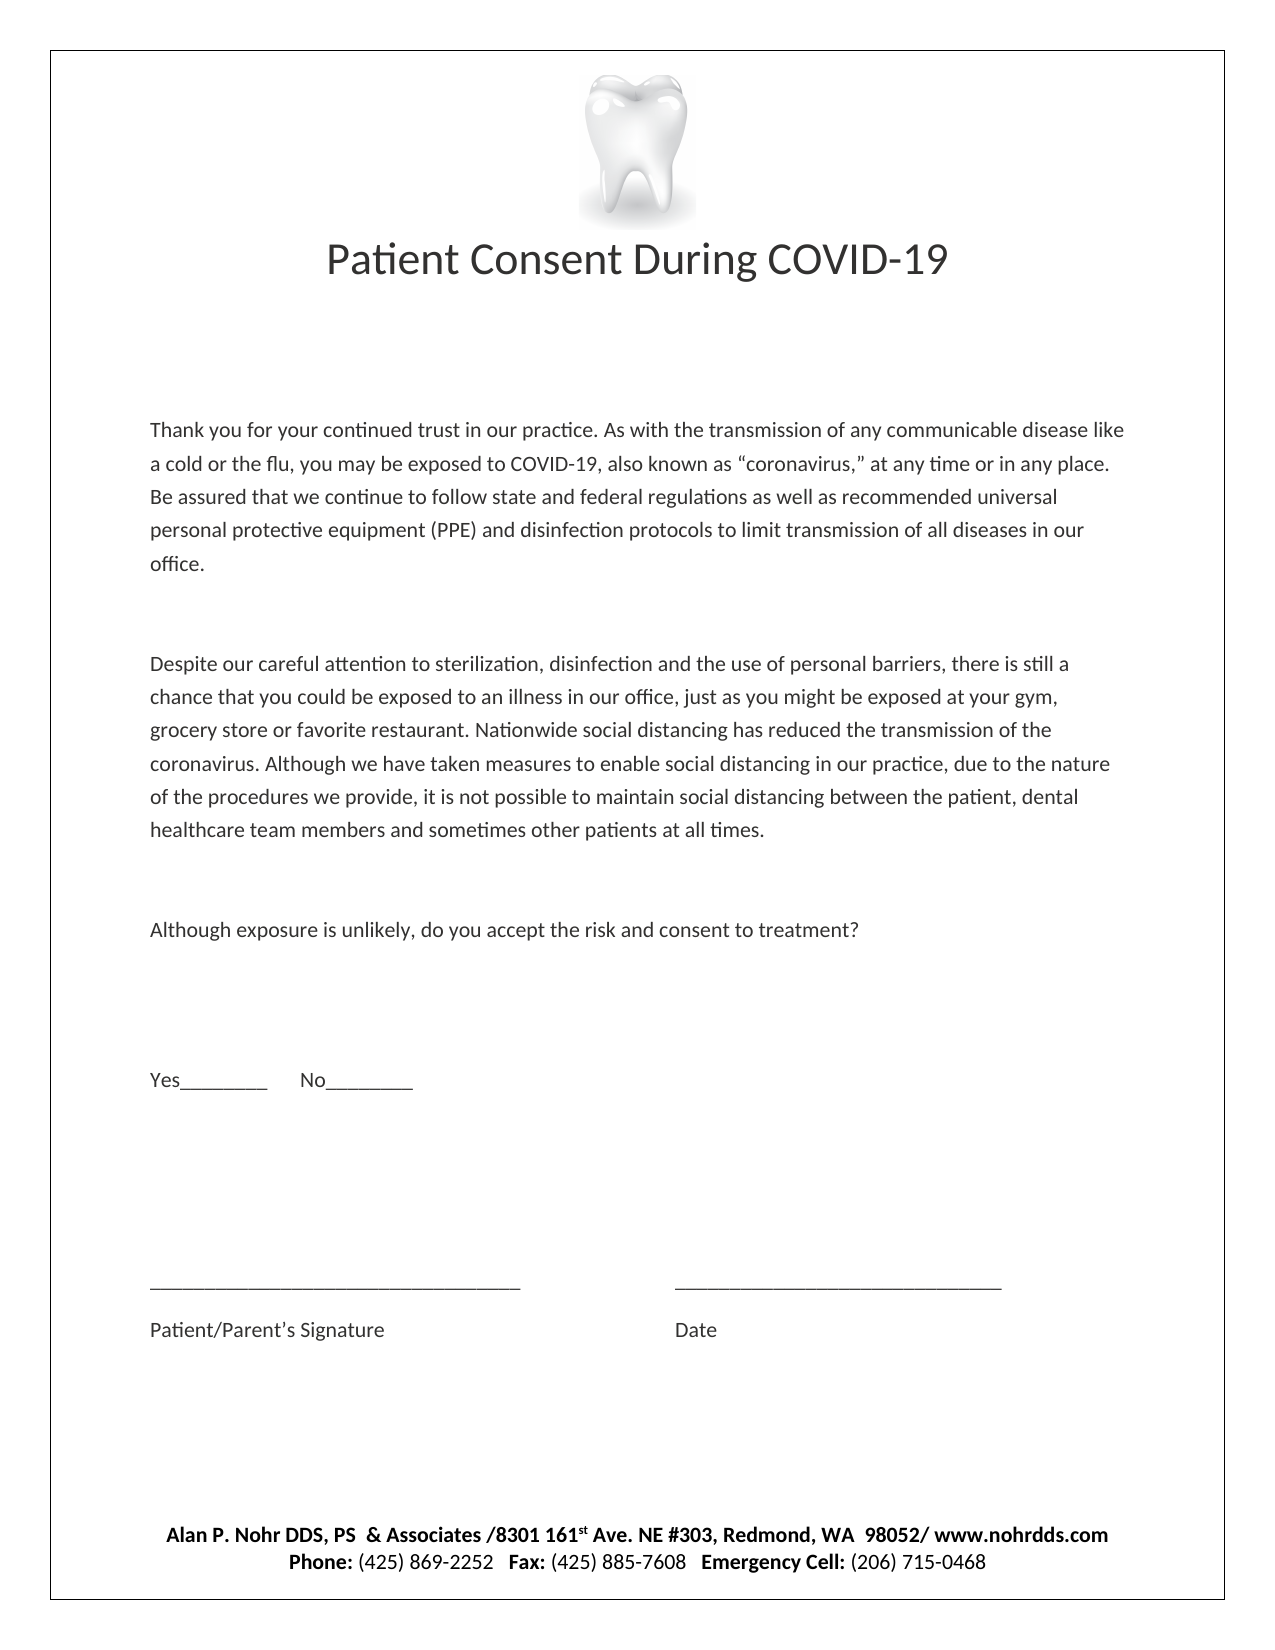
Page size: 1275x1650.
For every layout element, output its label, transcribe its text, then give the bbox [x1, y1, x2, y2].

text Patient Consent During COVID-19 [150, 230, 1125, 286]
text Thank you for your continued trust in our practice. As with the transmission of any communicable disease like a cold or the flu, you may be exposed to COVID-19, also known as “coronavirus,” at any time or in any place. Be assured that we continue to follow state and federal regulations as well as recommended universal personal protective equipment (PPE) and disinfection protocols to limit transmission of all diseases in our office. [150, 417, 1125, 577]
picture [578, 75, 697, 230]
text Although exposure is unlikely, do you accept the risk and consent to treatment? [150, 917, 1125, 943]
text __________________________________ ______________________________ [150, 1267, 1125, 1293]
text Patient/Parent’s Signature Date [150, 1317, 1125, 1343]
text Yes________ No________ [150, 1067, 1125, 1093]
text Despite our careful attention to sterilization, disinfection and the use of personal barriers, there is still a chance that you could be exposed to an illness in our office, just as you might be exposed at your gym, grocery store or favorite restaurant. Nationwide social distancing has reduced the transmission of the coronavirus. Although we have taken measures to enable social distancing in our practice, due to the nature of the procedures we provide, it is not possible to maintain social distancing between the patient, dental healthcare team members and sometimes other patients at all times. [150, 650, 1125, 843]
